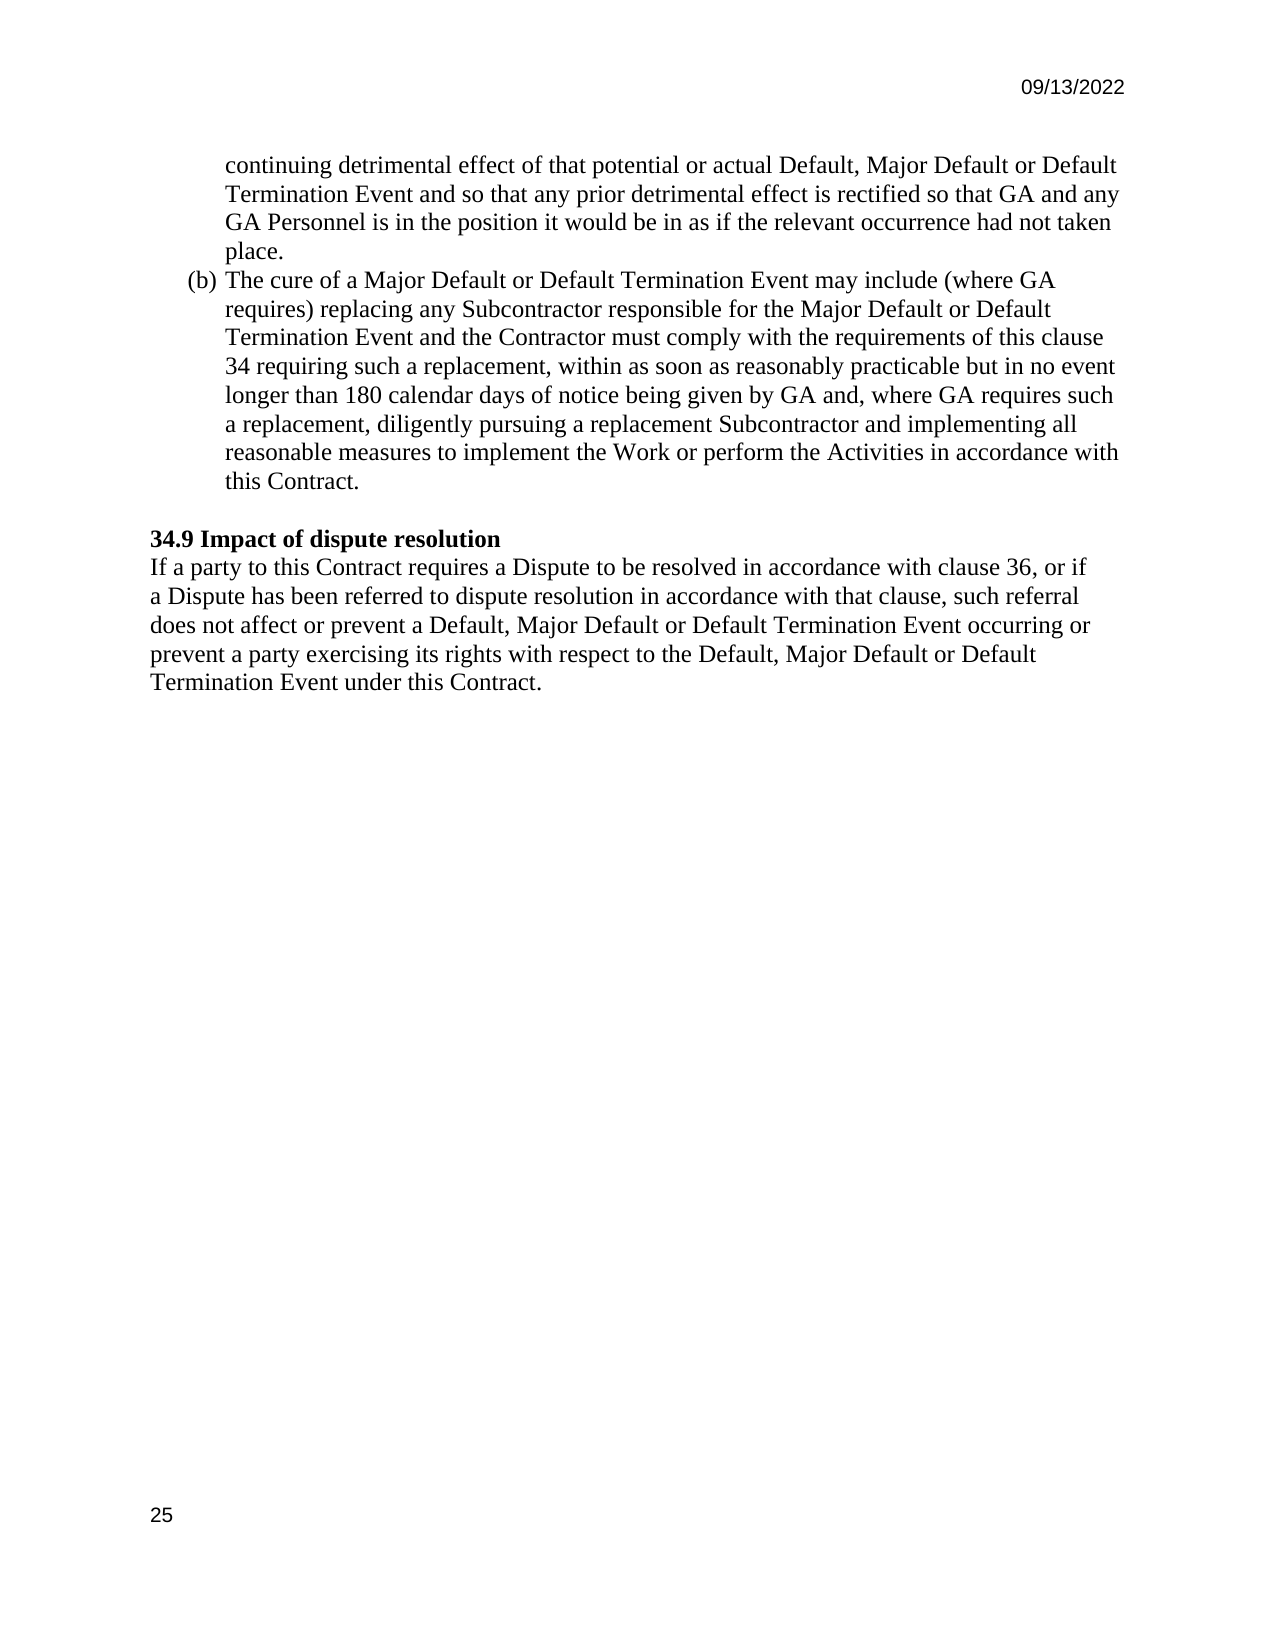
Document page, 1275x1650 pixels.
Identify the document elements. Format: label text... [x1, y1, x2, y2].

text prevent a party exercising its rights with respect to the Default, Major Default or Default [150, 639, 1125, 667]
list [187, 150, 1125, 265]
text 34.9 Impact of dispute resolution [150, 524, 1125, 552]
text does not affect or prevent a Default, Major Default or Default Termination Event occurring or [150, 610, 1125, 639]
text a Dispute has been referred to dispute resolution in accordance with that clause, such referral [150, 581, 1125, 610]
list The cure of a Major Default or Default Termination Event may include (where GA requires) replacing any Subcontractor responsible for the Major Default or Default Termination Event and the Contractor must comply with the requirements of this clause 34 requiring such a replacement, within as soon as reasonably practicable but in no event longer than 180 calendar days of notice being given by GA and, where GA requires such a replacement, diligently pursuing a replacement Subcontractor and implementing all reasonable measures to implement the Work or perform the Activities in accordance with this Contract. [187, 265, 1125, 495]
text Termination Event under this Contract. [150, 667, 1125, 696]
text If a party to this Contract requires a Dispute to be resolved in accordance with clause 36, or if [150, 552, 1125, 581]
